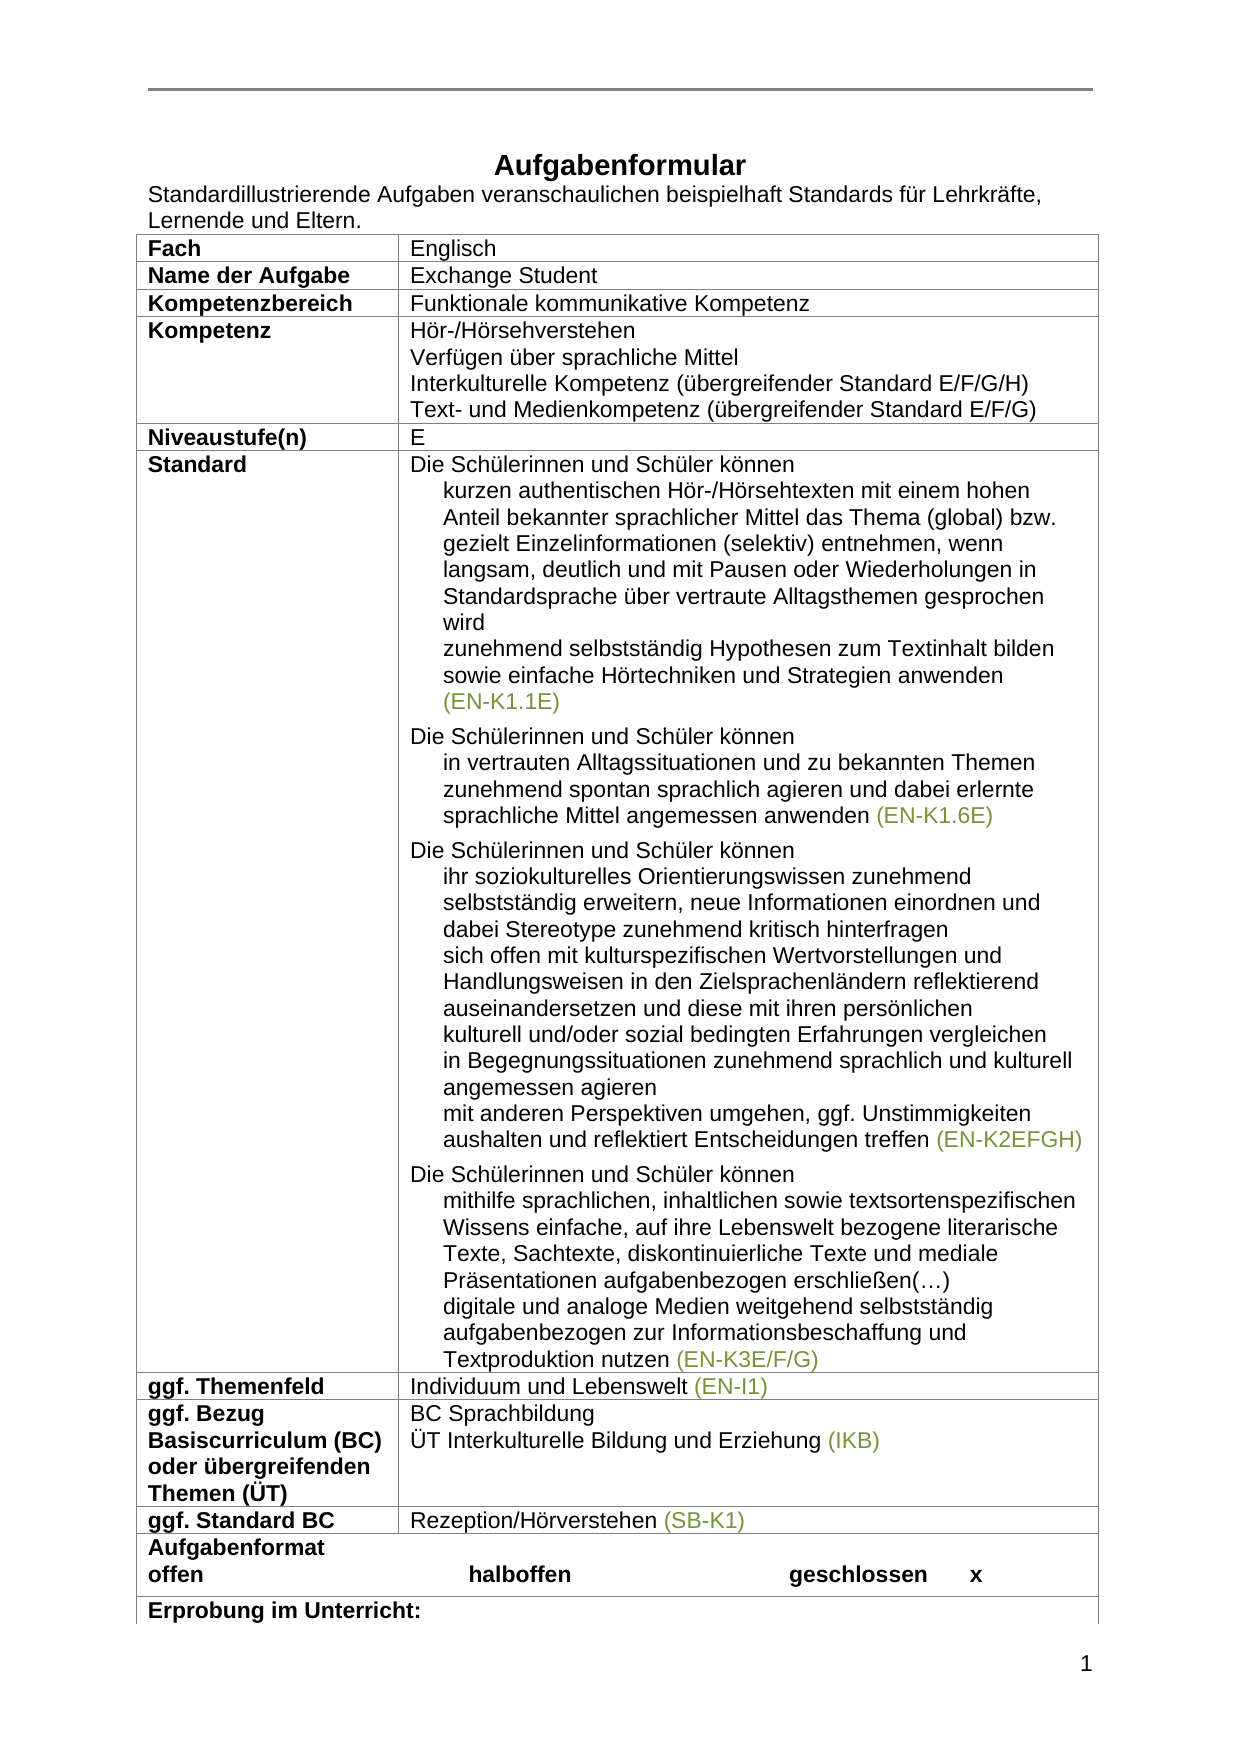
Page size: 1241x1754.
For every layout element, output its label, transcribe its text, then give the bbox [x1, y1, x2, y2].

text Aufgabenformular [148, 148, 1093, 181]
table_cell halboffen [457, 1561, 778, 1596]
table_cell ggf. Standard BC [137, 1507, 398, 1533]
table_cell Niveaustufe(n) [137, 424, 398, 450]
table_cell ggf. Bezug Basiscurriculum (BC) oder übergreifenden Themen (ÜT) [137, 1400, 398, 1506]
table_header Fach [137, 235, 398, 261]
table_cell Individuum und Lebenswelt (EN-I1) [399, 1373, 1098, 1399]
table_cell Funktionale kommunikative Kompetenz [399, 290, 1098, 316]
table_header Englisch [399, 235, 1098, 261]
table_cell ggf. Themenfeld [137, 1373, 398, 1399]
table_cell Kompetenz [137, 317, 398, 422]
table_cell offen [137, 1561, 457, 1596]
table_cell Name der Aufgabe [137, 262, 398, 289]
table_cell Erprobung im Unterricht: [137, 1597, 1098, 1624]
table_cell Hör-/Hörsehverstehen Verfügen über sprachliche Mittel Interkulturelle Kompetenz (übergreifender Standard E/F/G/H) Text- und Medienkompetenz (übergreifender Standard E/F/G) [399, 317, 1098, 422]
table_cell Aufgabenformat [137, 1534, 1098, 1561]
table_cell BC Sprachbildung ÜT Interkulturelle Bildung und Erziehung (IKB) [399, 1400, 1098, 1506]
table_cell Standard [137, 451, 398, 1372]
table_cell Die Schülerinnen und Schüler können kurzen authentischen Hör-/Hörsehtexten mit einem hohen Anteil bekannter sprachlicher Mittel das Thema (global) bzw. gezielt Einzelinformationen (selektiv) entnehmen, wenn langsam, deutlich und mit Pausen oder Wiederholungen in Standardsprache über vertraute Alltagsthemen gesprochen wird zunehmend selbstständig Hypothesen zum Textinhalt bilden sowie einfache Hörtechniken und Strategien anwenden (EN-K1.1E) Die Schülerinnen und Schüler können in vertrauten Alltagssituationen und zu bekannten Themen zunehmend spontan sprachlich agieren und dabei erlernte sprachliche Mittel angemessen anwenden (EN-K1.6E) Die Schülerinnen und Schüler können ihr soziokulturelles Orientierungswissen zunehmend selbstständig erweitern, neue Informationen einordnen und dabei Stereotype zunehmend kritisch hinterfragen sich offen mit kulturspezifischen Wertvorstellungen und Handlungsweisen in den Zielsprachenländern reflektierend auseinandersetzen und diese mit ihren persönlichen kulturell und/oder sozial bedingten Erfahrungen vergleichen in Begegnungssituationen zunehmend sprachlich und kulturell angemessen agieren mit anderen Perspektiven umgehen, ggf. Unstimmigkeiten aushalten und reflektiert Entscheidungen treffen (EN-K2EFGH) Die Schülerinnen und Schüler können mithilfe sprachlichen, inhaltlichen sowie textsortenspezifischen Wissens einfache, auf ihre Lebenswelt bezogene literarische Texte, Sachtexte, diskontinuierliche Texte und mediale Präsentationen aufgabenbezogen erschließen(…) digitale und analoge Medien weitgehend selbstständig aufgabenbezogen zur Informationsbeschaffung und Textproduktion nutzen (EN-K3E/F/G) [399, 451, 1098, 1372]
table_cell Rezeption/Hörverstehen (SB-K1) [399, 1507, 1098, 1533]
table_cell E [399, 424, 1098, 450]
table_cell Kompetenzbereich [137, 290, 398, 316]
table_cell geschlossen x [778, 1561, 1098, 1596]
table_cell Exchange Student [399, 262, 1098, 289]
text Standardillustrierende Aufgaben veranschaulichen beispielhaft Standards für Lehrkräfte, Lernende und Eltern. [148, 181, 1093, 234]
